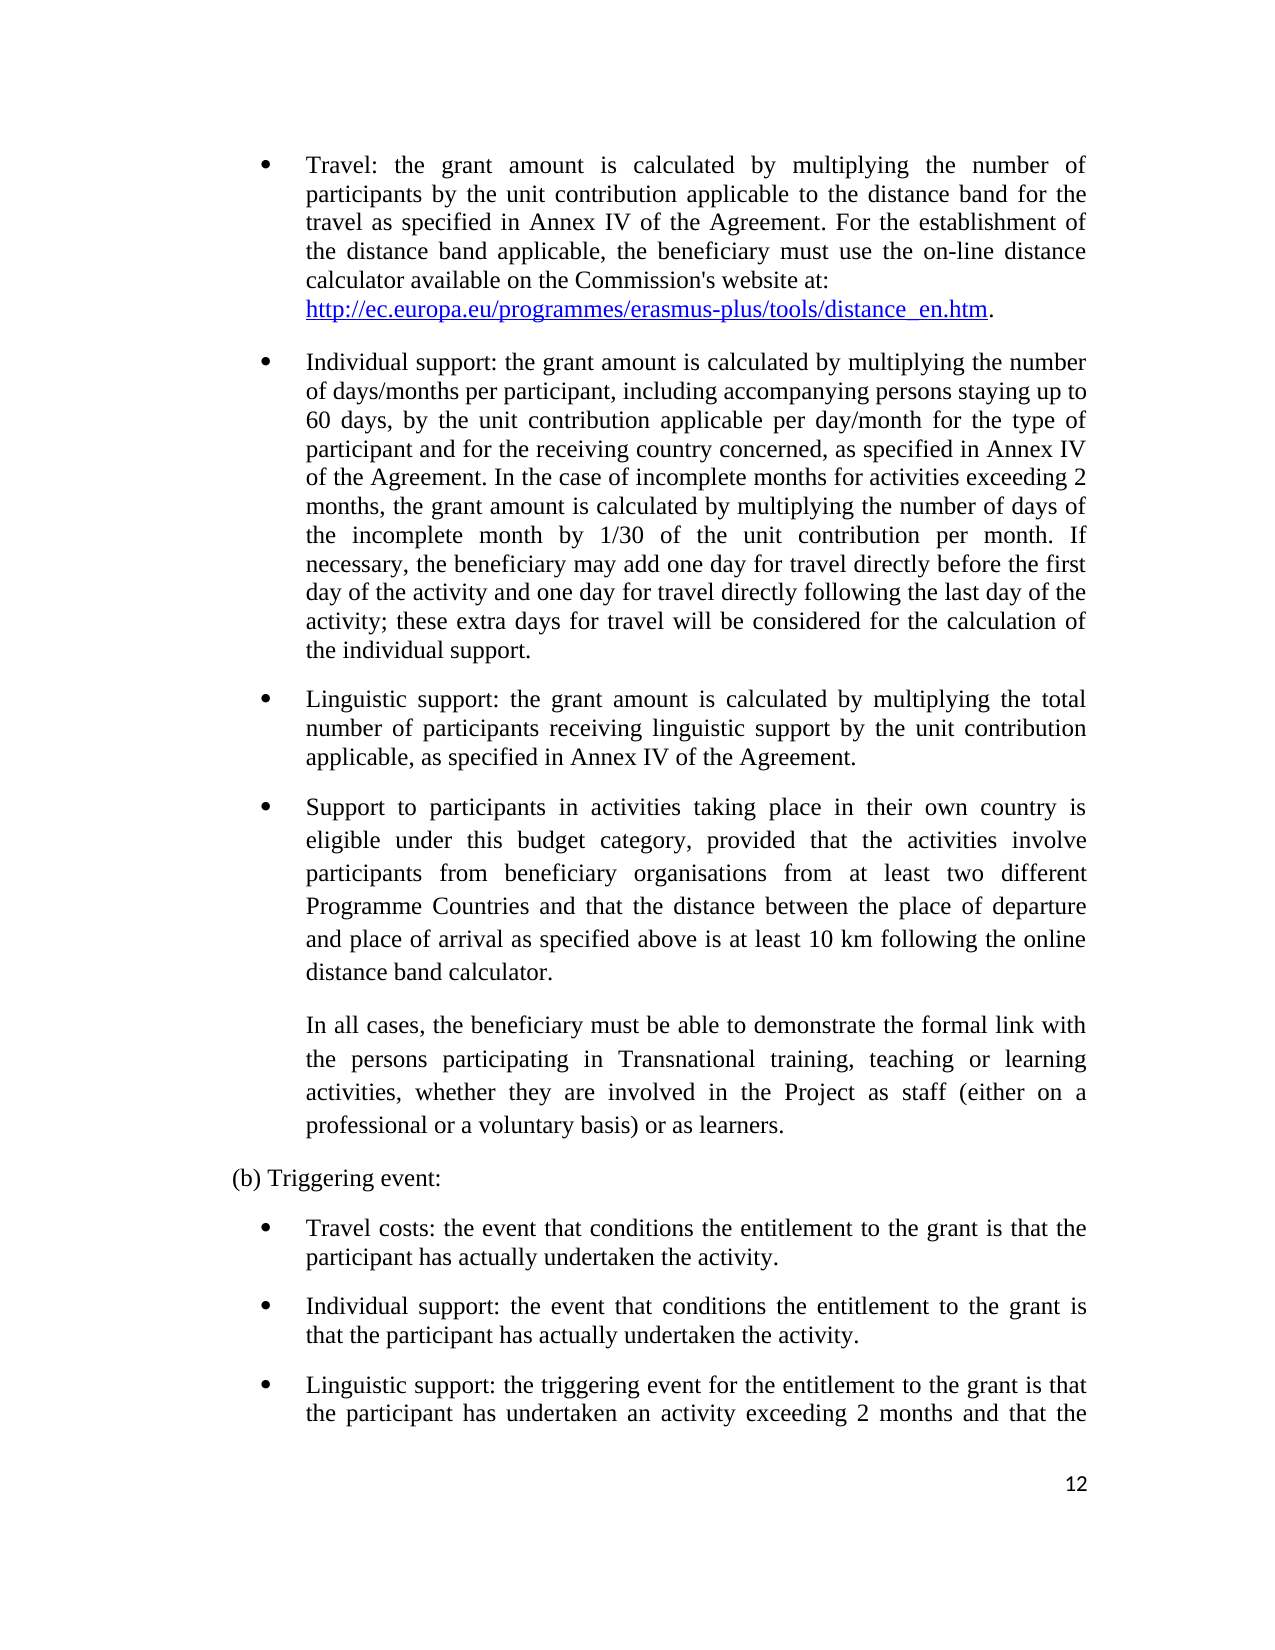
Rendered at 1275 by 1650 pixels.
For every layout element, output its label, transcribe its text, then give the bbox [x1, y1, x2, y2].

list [261, 1370, 1087, 1427]
list Travel costs: the event that conditions the entitlement to the grant is that the participant has actually undertaken the activity. [261, 1213, 1087, 1271]
list Travel: the grant amount is calculated by multiplying the number of participants by the unit contribution applicable to the distance band for the travel as specified in Annex IV of the Agreement. For the establishment of the distance band applicable, the beneficiary must use the on-line distance calculator available on the Commission's website at: http://ec.europa.eu/programmes/erasmus-plus/tools/distance_en.htm. [261, 150, 1087, 322]
list Linguistic support: the grant amount is calculated by multiplying the total number of participants receiving linguistic support by the unit contribution applicable, as specified in Annex IV of the Agreement. [261, 684, 1087, 771]
text (b) Triggering event: [232, 1163, 1087, 1192]
list Individual support: the grant amount is calculated by multiplying the number of days/months per participant, including accompanying persons staying up to 60 days, by the unit contribution applicable per day/month for the type of participant and for the receiving country concerned, as specified in Annex IV of the Agreement. In the case of incomplete months for activities exceeding 2 months, the grant amount is calculated by multiplying the number of days of the incomplete month by 1/30 of the unit contribution per month. If necessary, the beneficiary may add one day for travel directly before the first day of the activity and one day for travel directly following the last day of the activity; these extra days for travel will be considered for the calculation of the individual support. [261, 347, 1087, 664]
text In all cases, the beneficiary must be able to demonstrate the formal link with the persons participating in Transnational training, teaching or learning activities, whether they are involved in the Project as staff (either on a professional or a voluntary basis) or as learners. [306, 1011, 1087, 1138]
list Individual support: the event that conditions the entitlement to the grant is that the participant has actually undertaken the activity. [261, 1291, 1087, 1349]
list Support to participants in activities taking place in their own country is eligible under this budget category, provided that the activities involve participants from beneficiary organisations from at least two different Programme Countries and that the distance between the place of departure and place of arrival as specified above is at least 10 km following the online distance band calculator. [261, 792, 1087, 986]
